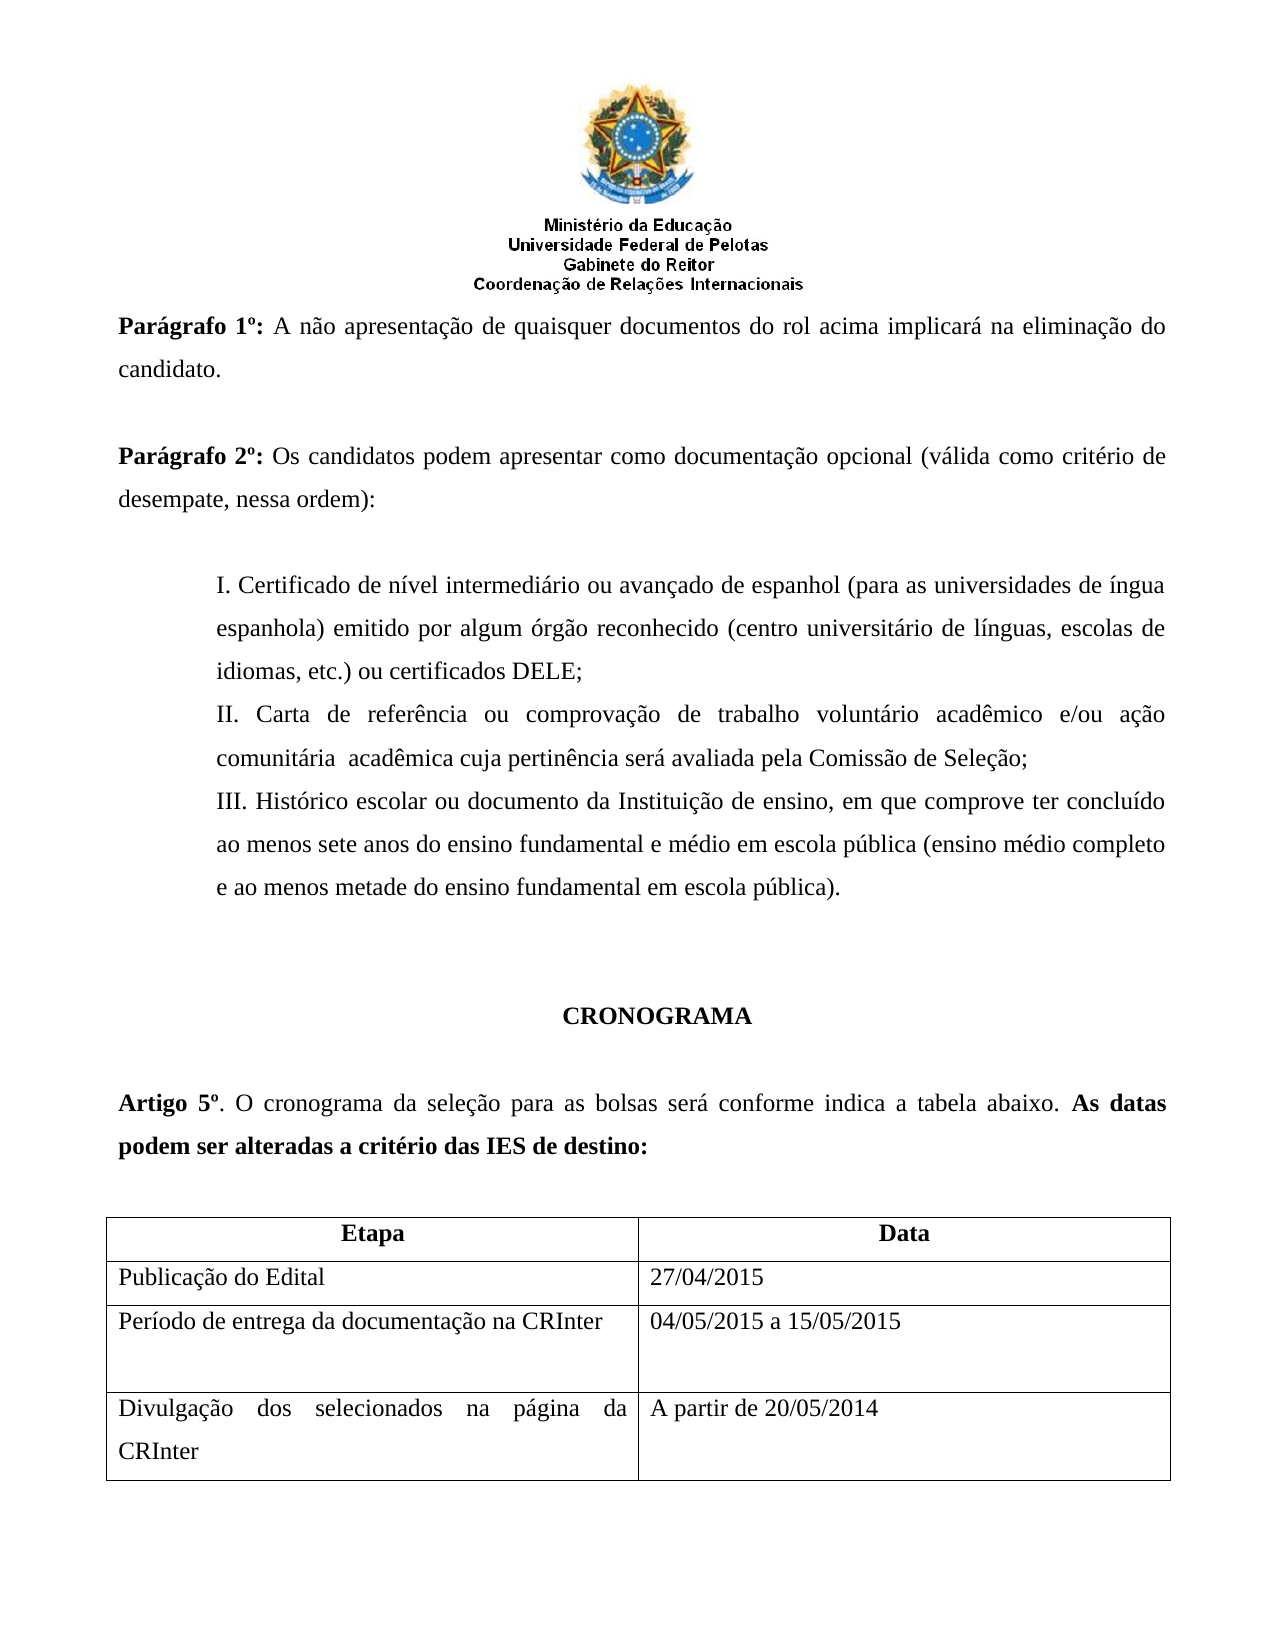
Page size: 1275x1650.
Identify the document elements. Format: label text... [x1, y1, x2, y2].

table_cell Período de entrega da documentação na CRInter [107, 1306, 638, 1392]
list Parágrafo 2º: Os candidatos podem apresentar como documentação opcional (válida como critério de desempate, nessa ordem): [118, 441, 1167, 513]
list II. Carta de referência ou comprovação de trabalho voluntário acadêmico e/ou ação comunitária acadêmica cuja pertinência será avaliada pela Comissão de Seleção; [216, 699, 1167, 771]
table_header Etapa [107, 1218, 638, 1261]
table_cell Divulgação dos selecionados na página da CRInter [107, 1393, 638, 1479]
list Parágrafo 1º: A não apresentação de quaisquer documentos do rol acima implicará na eliminação do candidato. [118, 311, 1167, 383]
table_header Data [639, 1218, 1170, 1261]
table_cell 27/04/2015 [639, 1262, 1170, 1305]
list I. Certificado de nível intermediário ou avançado de espanhol (para as universidades de íngua espanhola) emitido por algum órgão reconhecido (centro universitário de línguas, escolas de idiomas, etc.) ou certificados DELE; [216, 570, 1167, 685]
list III. Histórico escolar ou documento da Instituição de ensino, em que comprove ter concluído ao menos sete anos do ensino fundamental e médio em escola pública (ensino médio completo e ao menos metade do ensino fundamental em escola pública). [216, 786, 1167, 901]
text Artigo 5º. O cronograma da seleção para as bolsas será conforme indica a tabela abaixo. As datas podem ser alteradas a critério das IES de destino: [118, 1088, 1167, 1159]
table_cell 04/05/2015 a 15/05/2015 [639, 1306, 1170, 1392]
table_cell Publicação do Edital [107, 1262, 638, 1305]
text CRONOGRAMA [148, 1001, 1167, 1030]
table_cell A partir de 20/05/2014 [639, 1393, 1170, 1479]
picture [462, 73, 823, 312]
